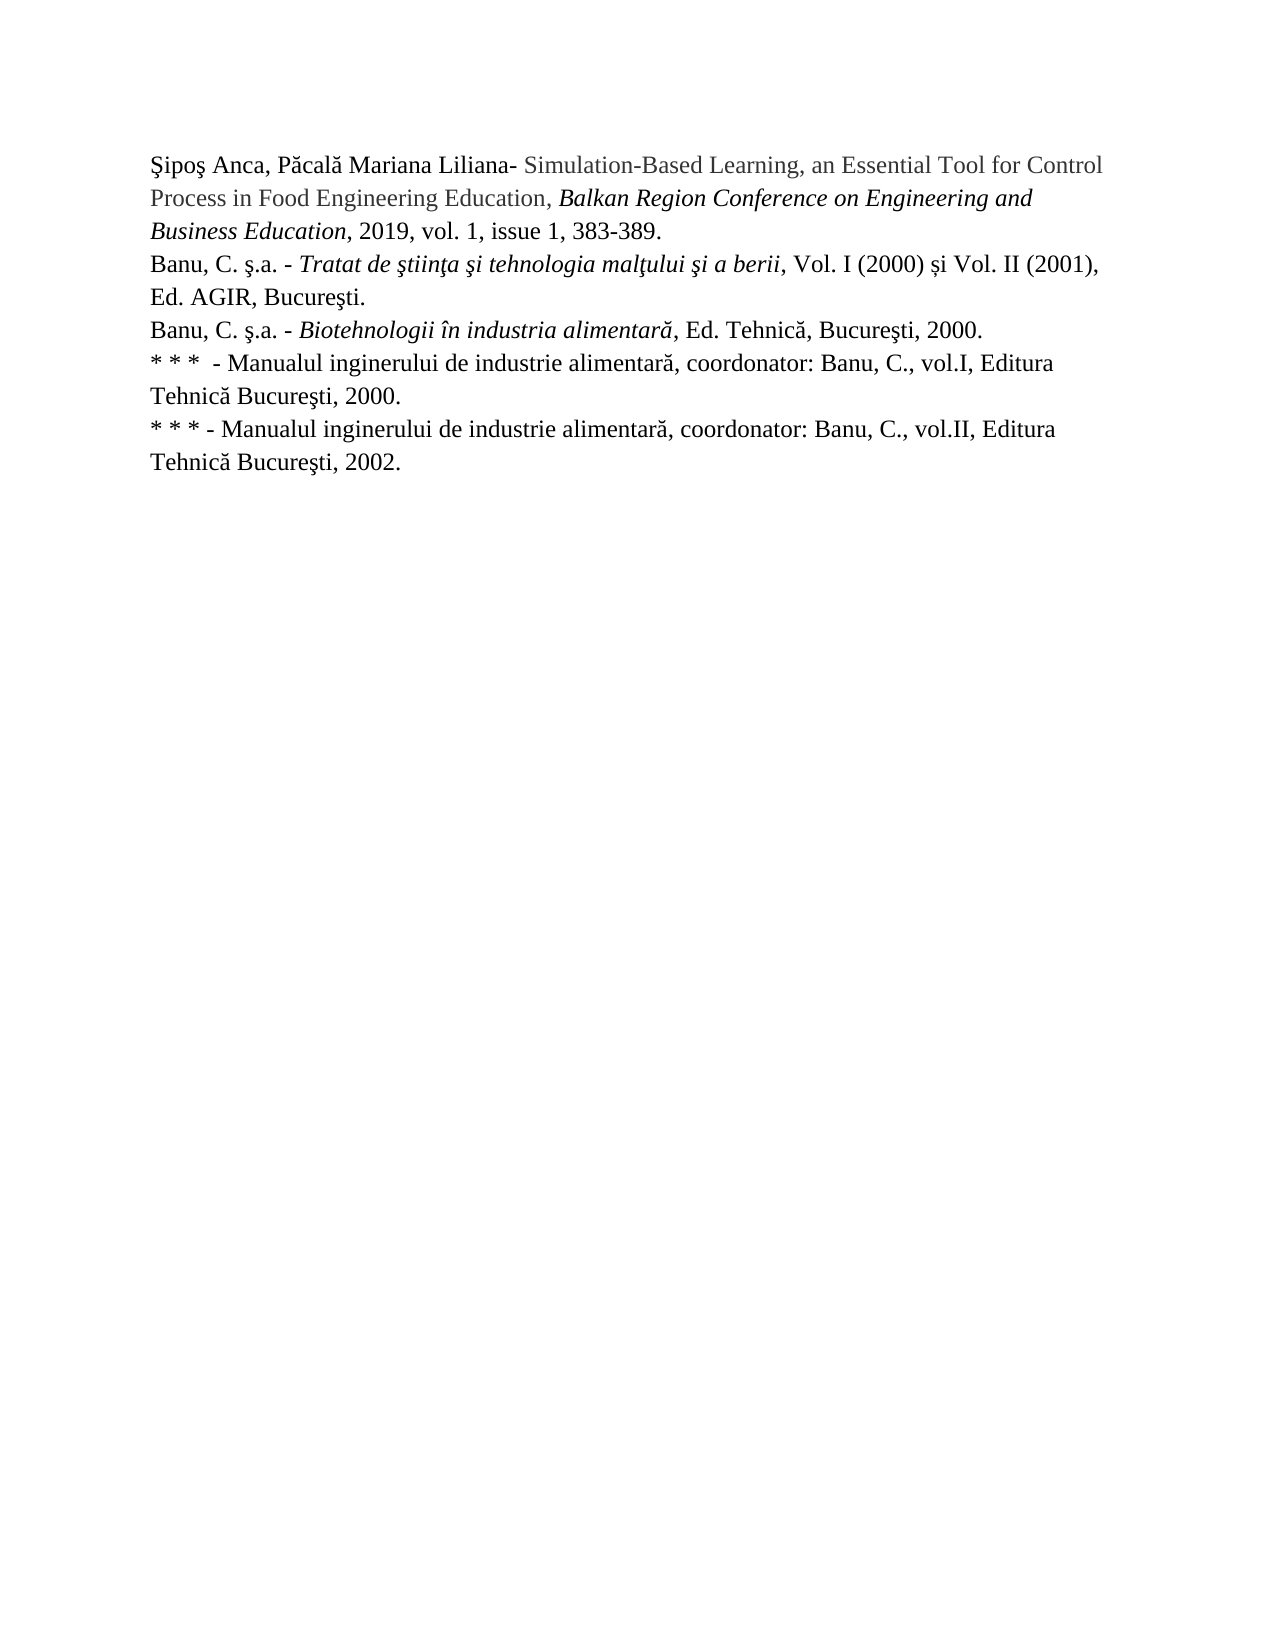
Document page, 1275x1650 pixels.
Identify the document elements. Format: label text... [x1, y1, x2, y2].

text * * * - Manualul inginerului de industrie alimentară, coordonator: Banu, C., vol.II, Editura Tehnică Bucureşti, 2002. [150, 414, 1125, 476]
text * * * - Manualul inginerului de industrie alimentară, coordonator: Banu, C., vol.I, Editura Tehnică Bucureşti, 2000. [150, 348, 1125, 410]
text Banu, C. ş.a. - Tratat de ştiinţa şi tehnologia malţului şi a berii, Vol. I (2000) și Vol. II (2001), Ed. AGIR, Bucureşti. [150, 249, 1125, 311]
text Banu, C. ş.a. - Biotehnologii în industria alimentară, Ed. Tehnică, Bucureşti, 2000. [150, 315, 1125, 344]
text Şipoş Anca, Păcală Mariana Liliana- Simulation-Based Learning, an Essential Tool for Control Process in Food Engineering Education, Balkan Region Conference on Engineering and Business Education, 2019, vol. 1, issue 1, 383-389. [150, 150, 1125, 245]
